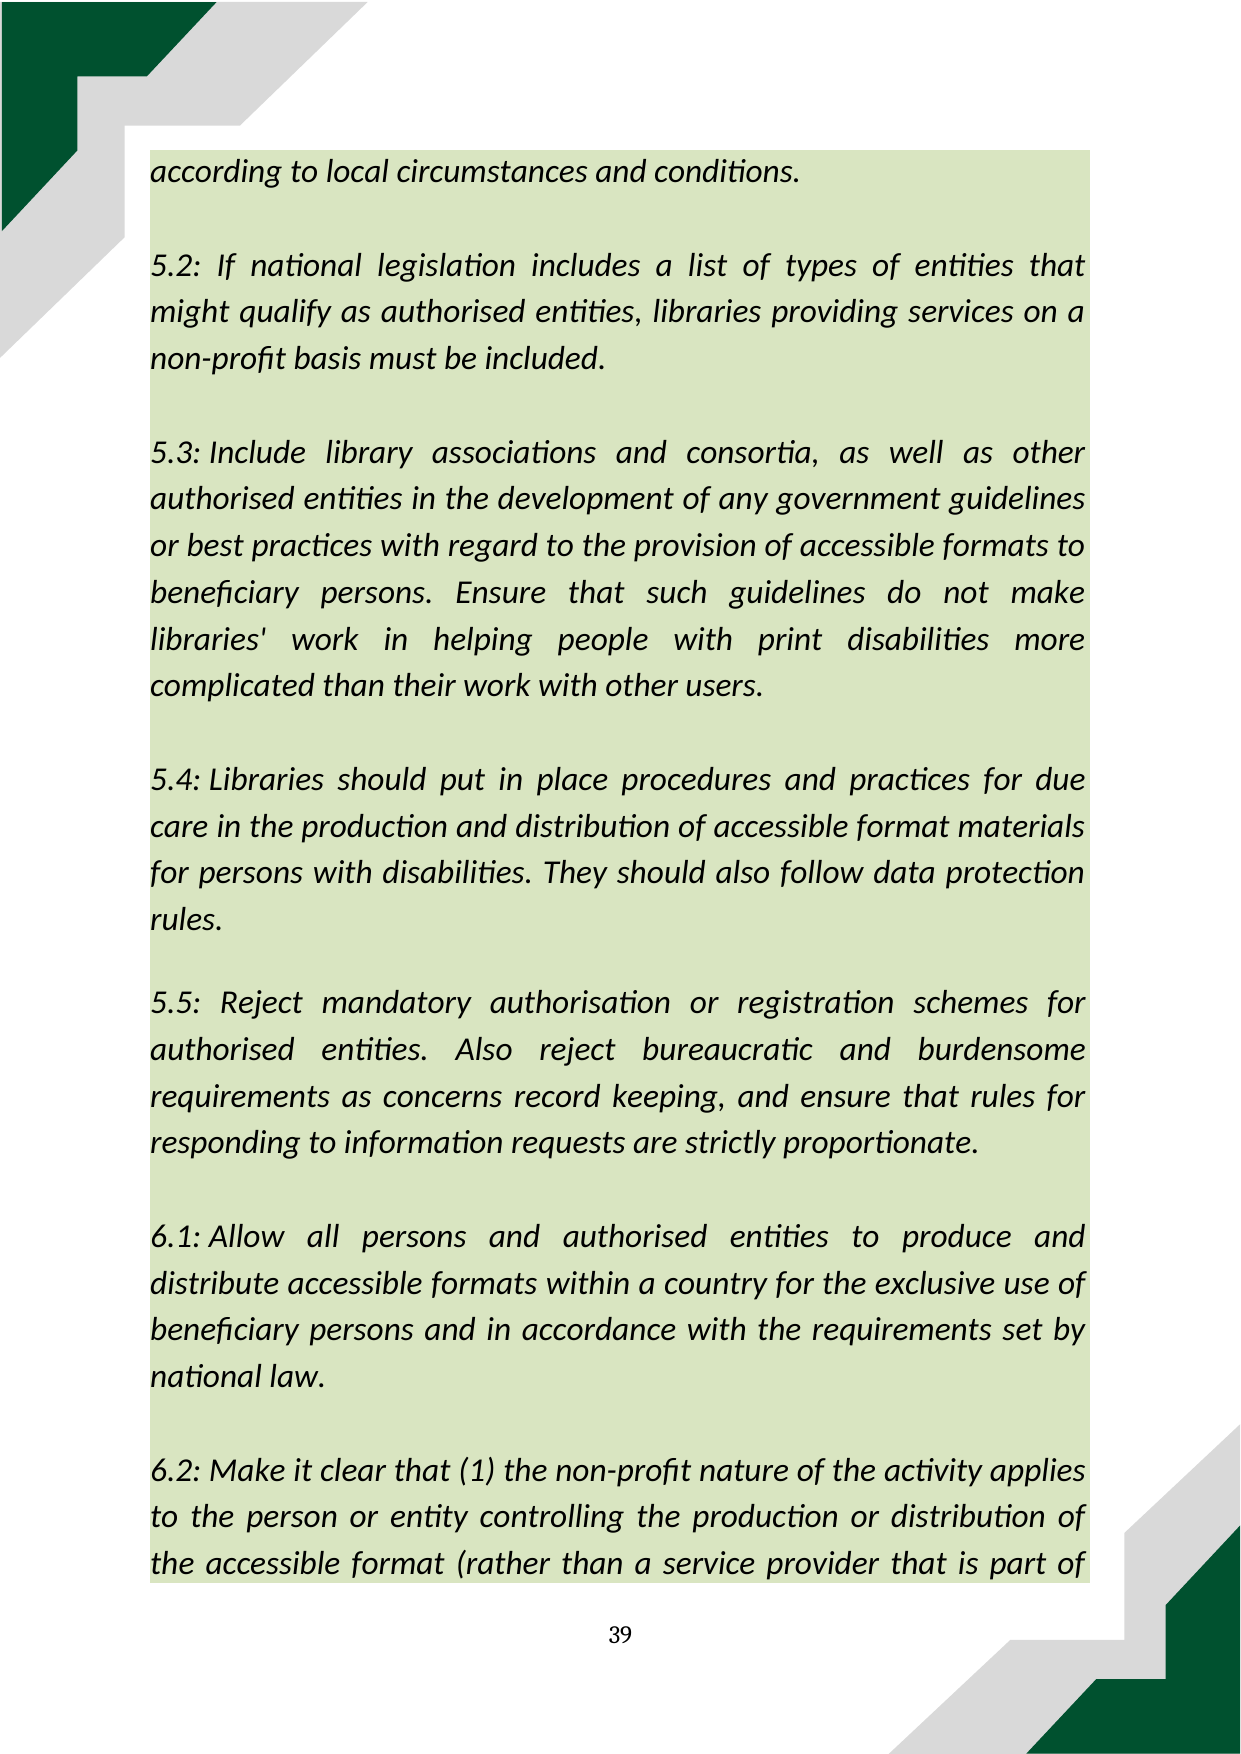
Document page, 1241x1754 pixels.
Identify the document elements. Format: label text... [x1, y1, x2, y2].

text 6.1: Allow all persons and authorised entities to produce and distribute accessible formats within a country for the exclusive use of beneficiary persons and in accordance with the requirements set by national law. [150, 1215, 1090, 1396]
text 5.5: Reject mandatory authorisation or registration schemes for authorised entities. Also reject bureaucratic and burdensome requirements as concerns record keeping, and ensure that rules for responding to information requests are strictly proportionate. [150, 981, 1090, 1162]
text 5.2 : If national legislation includes a list of types of entities that might qualify as authorised entities, libraries providing services on a non-profit basis must be included. [150, 243, 1090, 378]
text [150, 1449, 1090, 1583]
text 5.3: Include library associations and consortia, as well as other authorised entities in the development of any government guidelines or best practices with regard to the provision of accessible formats to beneficiary persons. Ensure that such guidelines do not make libraries' work in helping people with print disabilities more complicated than their work with other users. [150, 431, 1090, 705]
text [150, 150, 1090, 191]
text 5.4: Libraries should put in place procedures and practices for due care in the production and distribution of accessible format materials for persons with disabilities. They should also follow data protection rules. [150, 758, 1090, 939]
